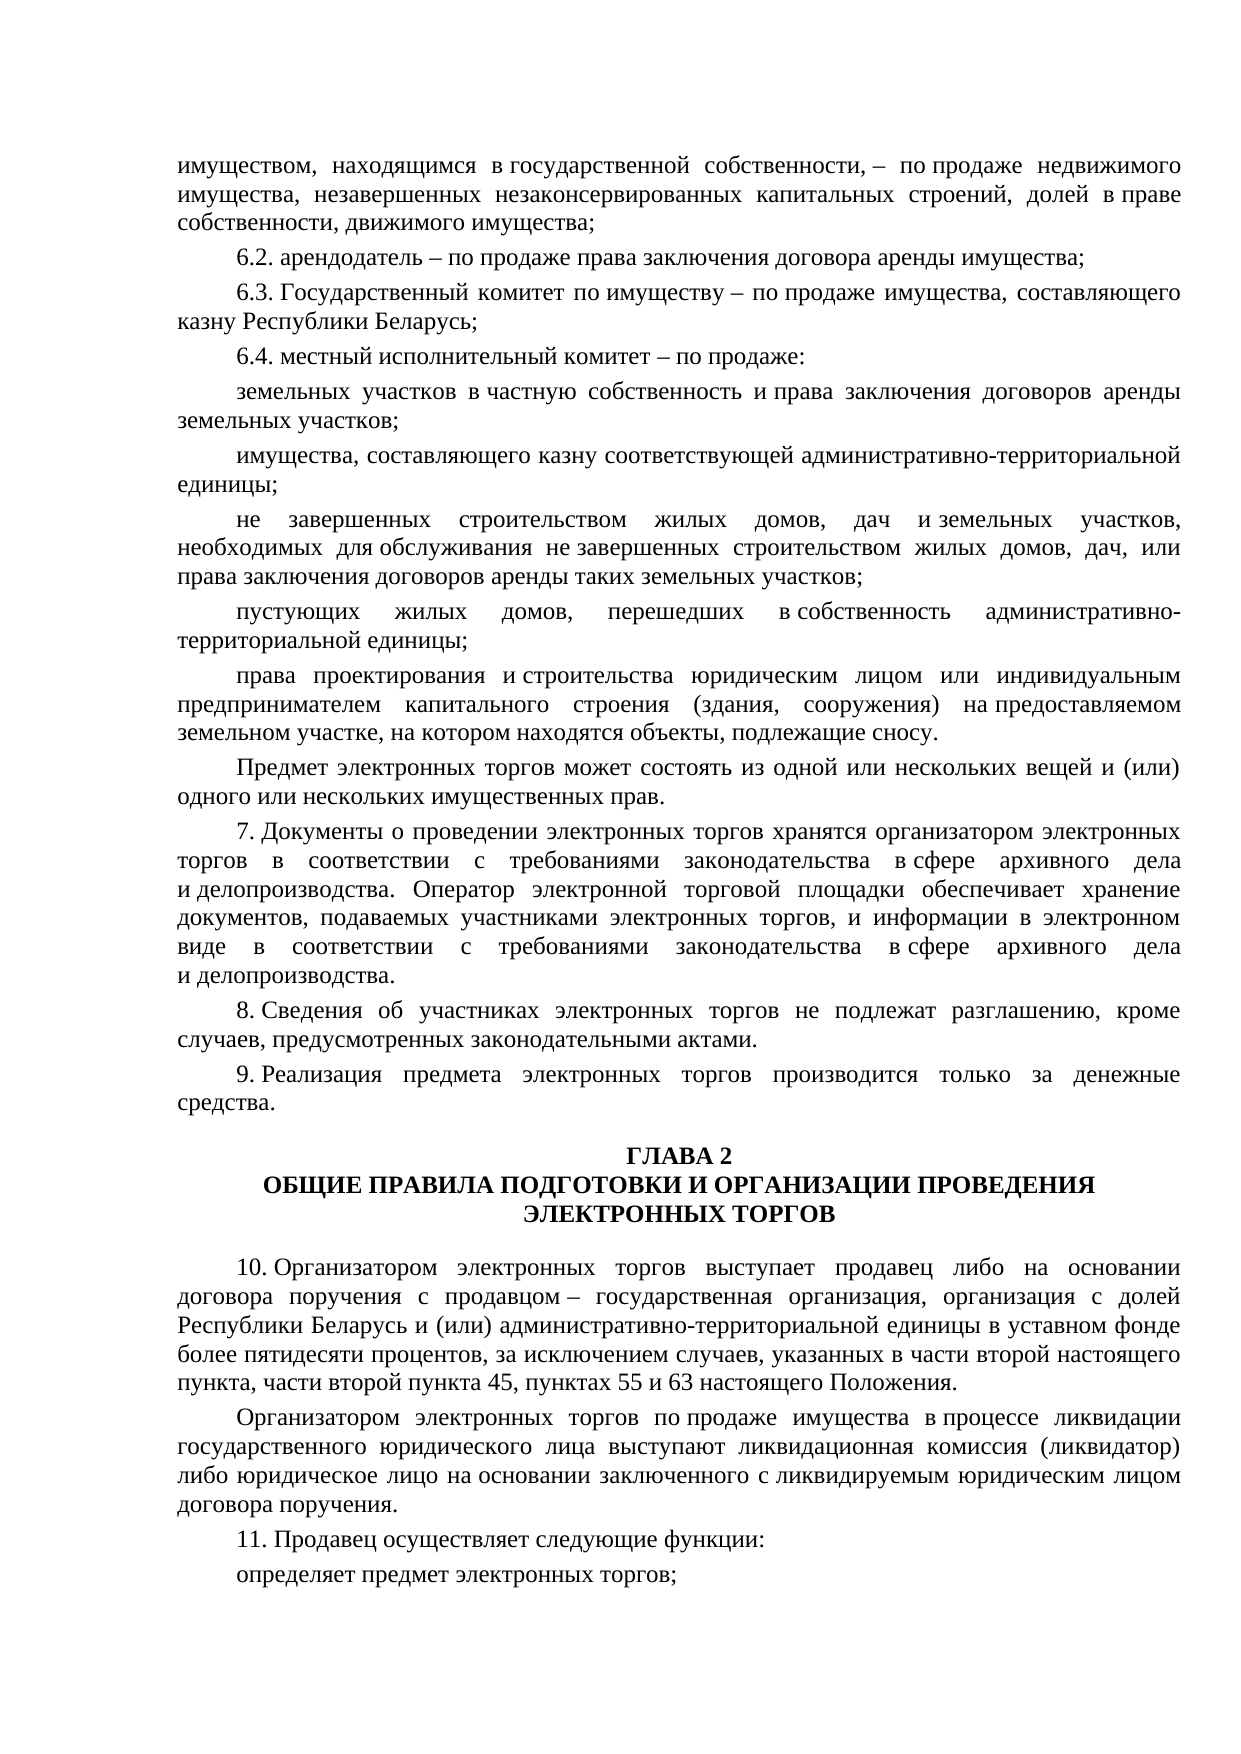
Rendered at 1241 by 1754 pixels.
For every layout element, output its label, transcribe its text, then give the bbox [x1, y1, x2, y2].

text права проектирования и строительства юридическим лицом или индивидуальным предпринимателем капитального строения (здания, сооружения) на предоставляемом земельном участке, на котором находятся объекты, подлежащие сносу. [177, 660, 1181, 746]
text 11. Продавец осуществляет следующие функции: [177, 1524, 1181, 1552]
text ГЛАВА 2ОБЩИЕ ПРАВИЛА ПОДГОТОВКИ И ОРГАНИЗАЦИИ ПРОВЕДЕНИЯ ЭЛЕКТРОННЫХ ТОРГОВ [177, 1141, 1181, 1227]
text Организатором электронных торгов по продаже имущества в процессе ликвидации государственного юридического лица выступают ликвидационная комиссия (ликвидатор) либо юридическое лицо на основании заключенного с ликвидируемым юридическим лицом договора поручения. [177, 1402, 1181, 1517]
text имущества, составляющего казну соответствующей административно-территориальной единицы; [177, 440, 1181, 497]
text не завершенных строительством жилых домов, дач и земельных участков, необходимых для обслуживания не завершенных строительством жилых домов, дач, или права заключения договоров аренды таких земельных участков; [177, 504, 1181, 590]
text определяет предмет электронных торгов; [177, 1559, 1181, 1587]
text Предмет электронных торгов может состоять из одной или нескольких вещей и (или) одного или нескольких имущественных прав. [177, 752, 1181, 810]
text 9. Реализация предмета электронных торгов производится только за денежные средства. [177, 1059, 1181, 1116]
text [177, 150, 1181, 236]
text 6.2. арендодатель – по продаже права заключения договора аренды имущества; [177, 242, 1181, 271]
text пустующих жилых домов, перешедших в собственность административно-территориальной единицы; [177, 596, 1181, 654]
text 10. Организатором электронных торгов выступает продавец либо на основании договора поручения с продавцом – государственная организация, организация с долей Республики Беларусь и (или) административно-территориальной единицы в уставном фонде более пятидесяти процентов, за исключением случаев, указанных в части второй настоящего пункта, части второй пункта 45, пунктах 55 и 63 настоящего Положения. [177, 1252, 1181, 1396]
text 8. Сведения об участниках электронных торгов не подлежат разглашению, кроме случаев, предусмотренных законодательными актами. [177, 995, 1181, 1052]
text 7. Документы о проведении электронных торгов хранятся организатором электронных торгов в соответствии с требованиями законодательства в сфере архивного дела и делопроизводства. Оператор электронной торговой площадки обеспечивает хранение документов, подаваемых участниками электронных торгов, и информации в электронном виде в соответствии с требованиями законодательства в сфере архивного дела и делопроизводства. [177, 816, 1181, 989]
text 6.3. Государственный комитет по имуществу – по продаже имущества, составляющего казну Республики Беларусь; [177, 277, 1181, 335]
text земельных участков в частную собственность и права заключения договоров аренды земельных участков; [177, 376, 1181, 434]
text 6.4. местный исполнительный комитет – по продаже: [177, 341, 1181, 370]
